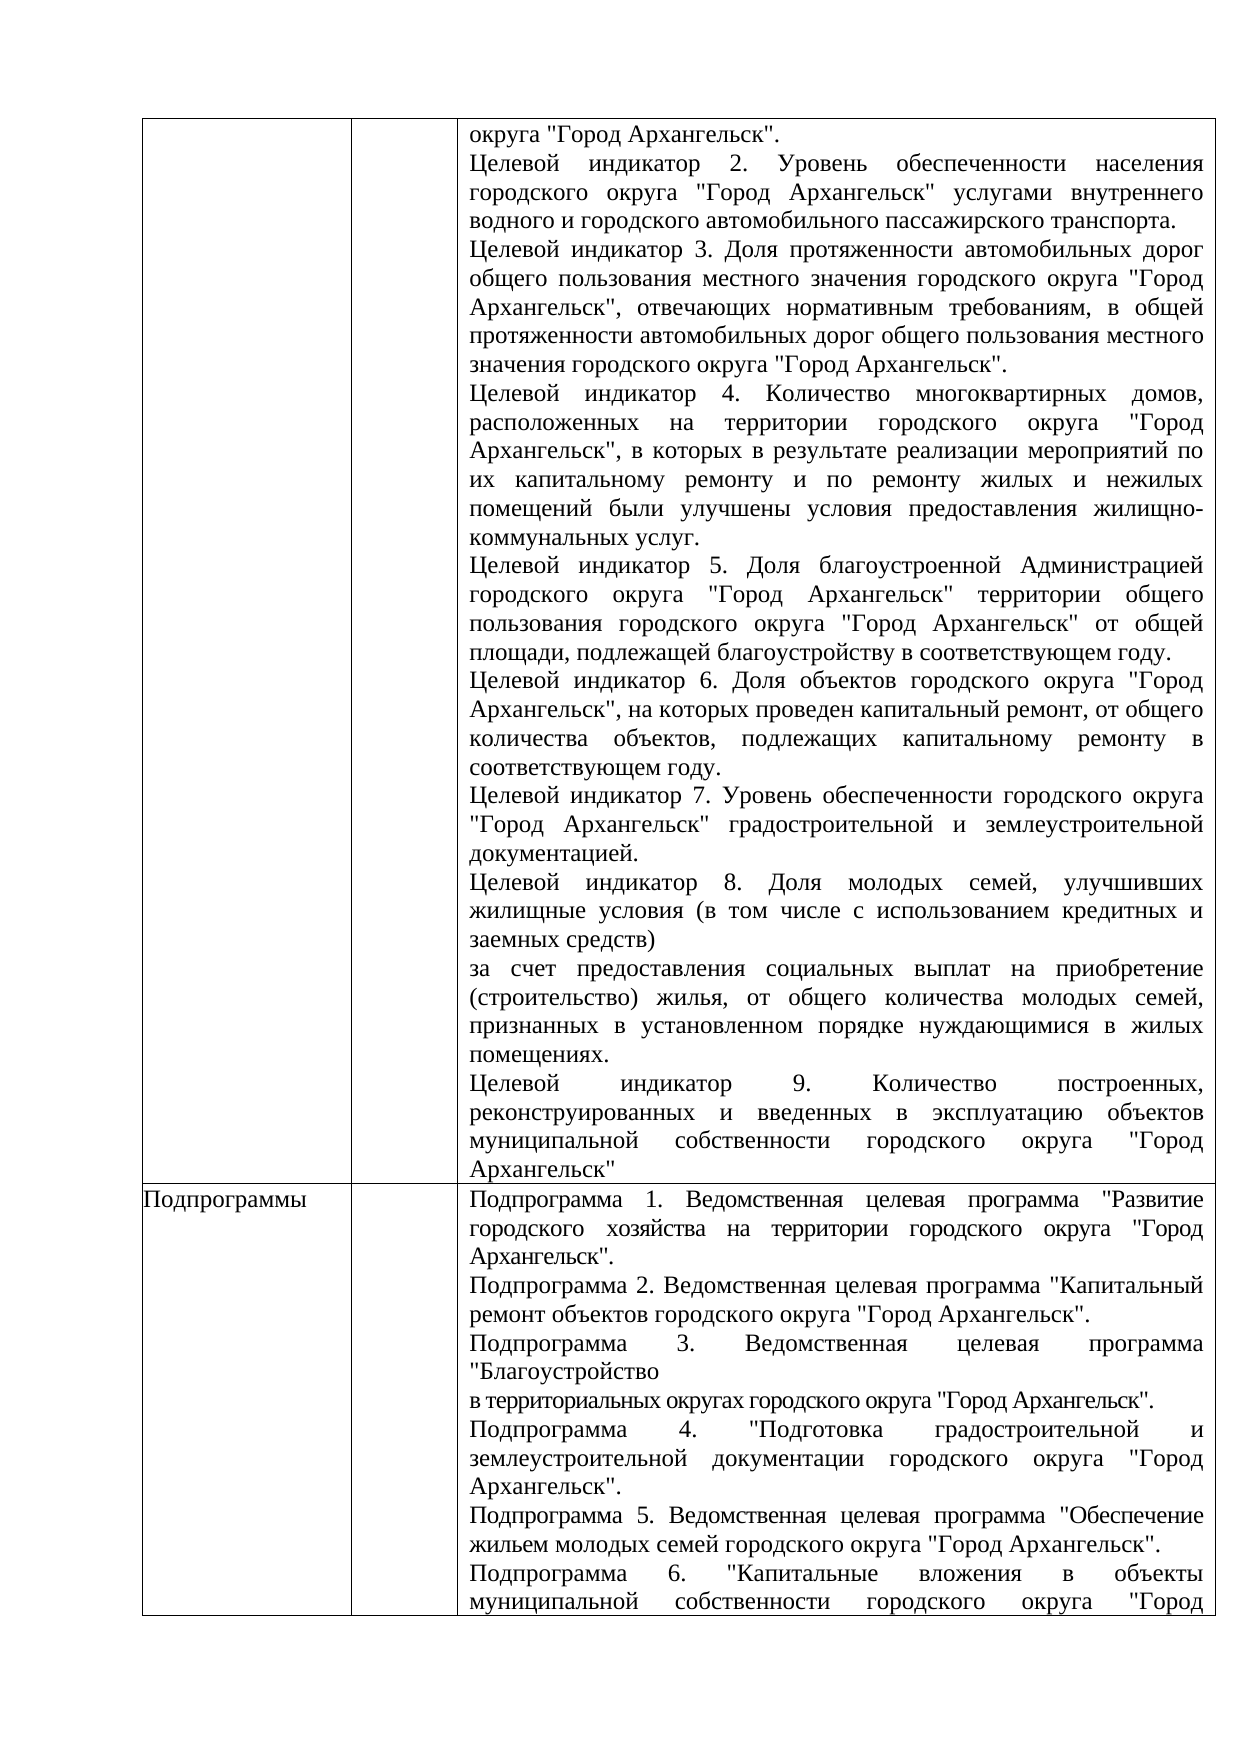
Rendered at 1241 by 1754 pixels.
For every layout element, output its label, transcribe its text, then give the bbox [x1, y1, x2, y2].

table_cell [352, 119, 457, 1183]
table_cell [143, 119, 351, 1183]
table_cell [458, 119, 1215, 1183]
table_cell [458, 1184, 1215, 1615]
table_cell [352, 1184, 457, 1615]
table_cell Подпрограммы [143, 1184, 351, 1615]
